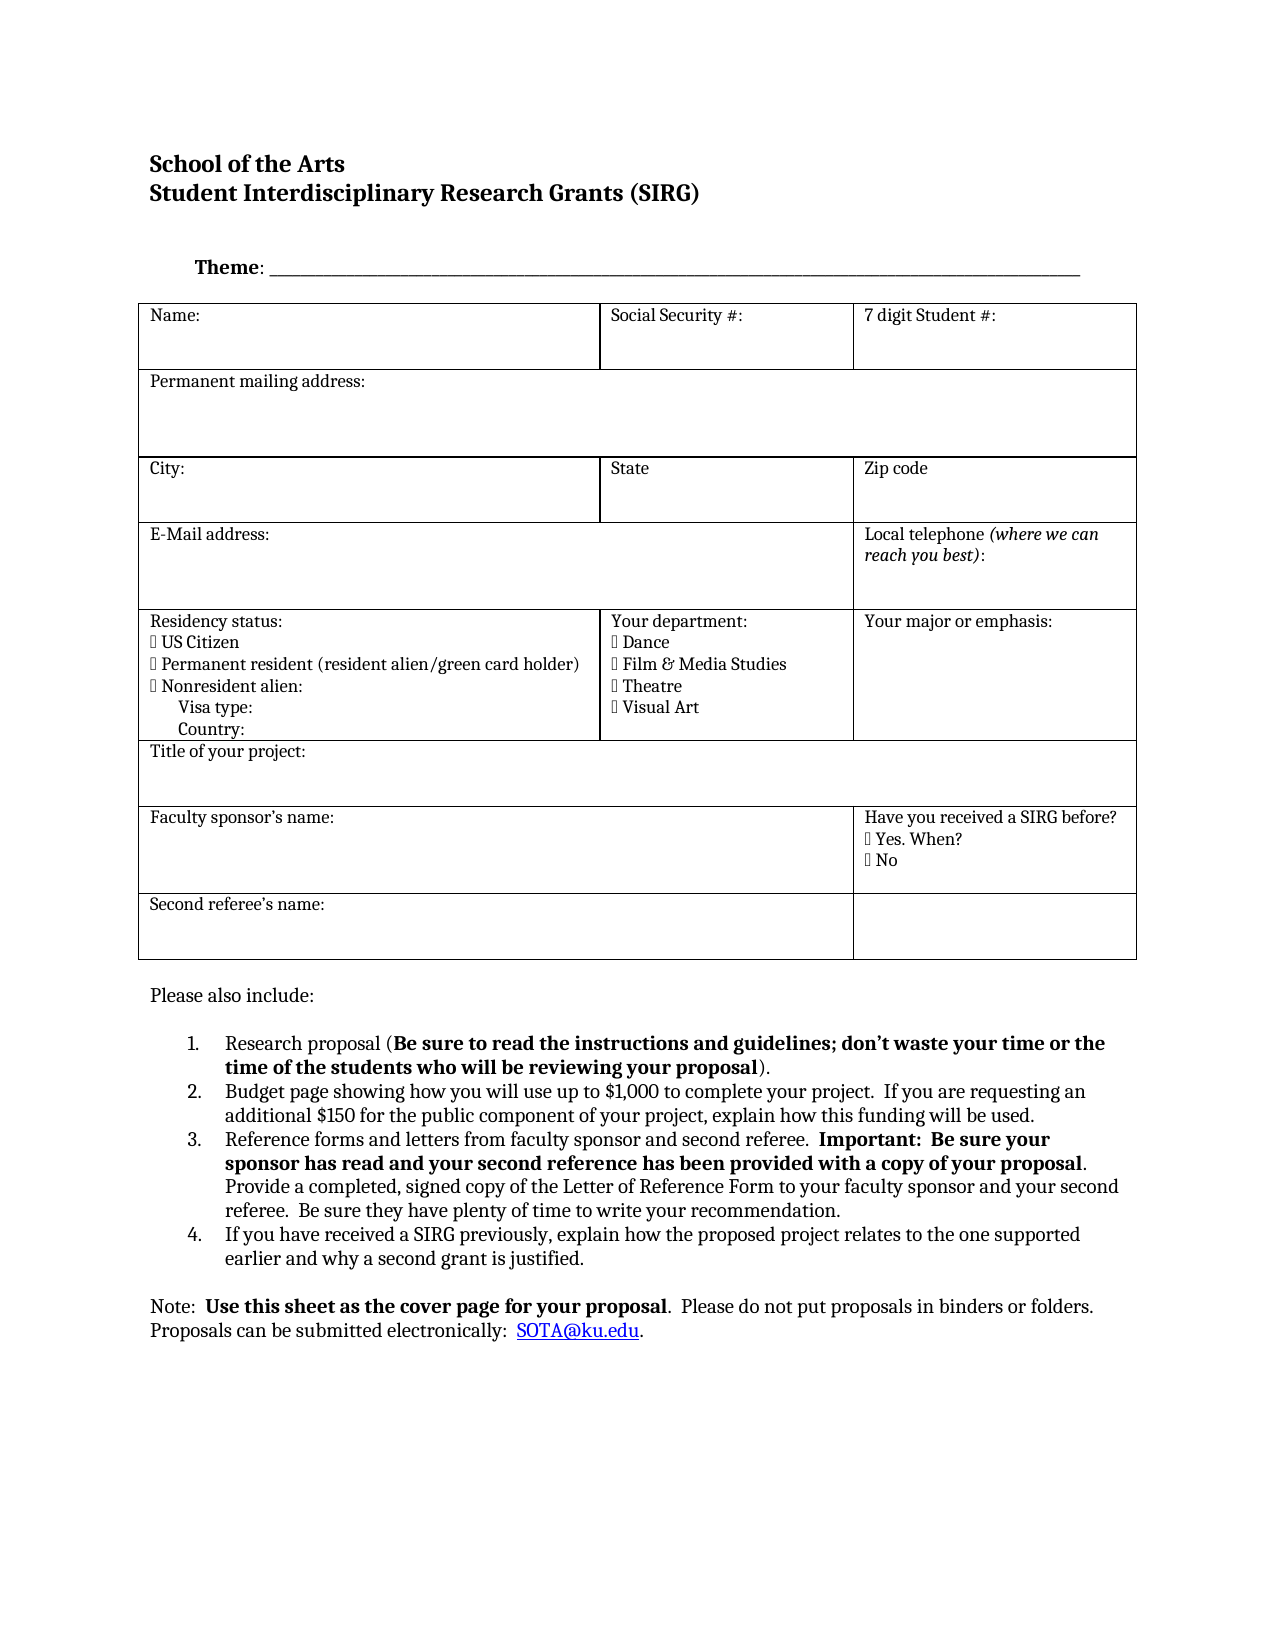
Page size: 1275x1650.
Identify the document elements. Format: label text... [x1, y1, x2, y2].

table_header Social Security #: [601, 304, 853, 369]
table_cell Your major or emphasis: [854, 610, 1136, 740]
table_header Name: [139, 304, 599, 369]
text Theme: _________________________________________________________________________________________________________ [150, 255, 1125, 279]
text Note: Use this sheet as the cover page for your proposal. Please do not put proposals in binders or folders. Proposals can be submitted electronically: SOTA@ku.edu. [150, 1295, 1125, 1343]
table_cell Title of your project: [139, 741, 1136, 806]
text School of the Arts [150, 150, 1125, 179]
table_cell Faculty sponsor’s name: [139, 807, 853, 893]
table_cell E-Mail address: [139, 523, 853, 609]
table_cell City: [139, 458, 599, 522]
table_cell Second referee’s name: [139, 894, 853, 958]
table_cell Zip code [854, 458, 1136, 522]
table_header 7 digit Student #: [854, 304, 1136, 369]
list If you have received a SIRG previously, explain how the proposed project relates to the one supported earlier and why a second grant is justified. [187, 1223, 1125, 1271]
table_cell State [601, 458, 853, 522]
table_cell Your department: Dance Film & Media Studies Theatre Visual Art [601, 610, 853, 740]
text Student Interdisciplinary Research Grants (SIRG) [150, 179, 1125, 207]
table_cell Residency status: US Citizen Permanent resident (resident alien/green card holder) Nonresident alien: Visa type: Country: [139, 610, 599, 740]
list Reference forms and letters from faculty sponsor and second referee. Important: Be sure your sponsor has read and your second reference has been provided with a copy of your proposal. Provide a completed, signed copy of the Letter of Reference Form to your faculty sponsor and your second referee. Be sure they have plenty of time to write your recommendation. [187, 1127, 1125, 1223]
list Research proposal (Be sure to read the instructions and guidelines; don’t waste your time or the time of the students who will be reviewing your proposal). [187, 1031, 1125, 1079]
list Budget page showing how you will use up to $1,000 to complete your project. If you are requesting an additional $150 for the public component of your project, explain how this funding will be used. [187, 1079, 1125, 1127]
table_cell Permanent mailing address: [139, 370, 1136, 456]
table_cell [854, 894, 1136, 958]
text Please also include: [150, 983, 1125, 1007]
table_cell Local telephone (where we can reach you best): [854, 523, 1136, 609]
table_cell Have you received a SIRG before? Yes. When? No [854, 807, 1136, 893]
